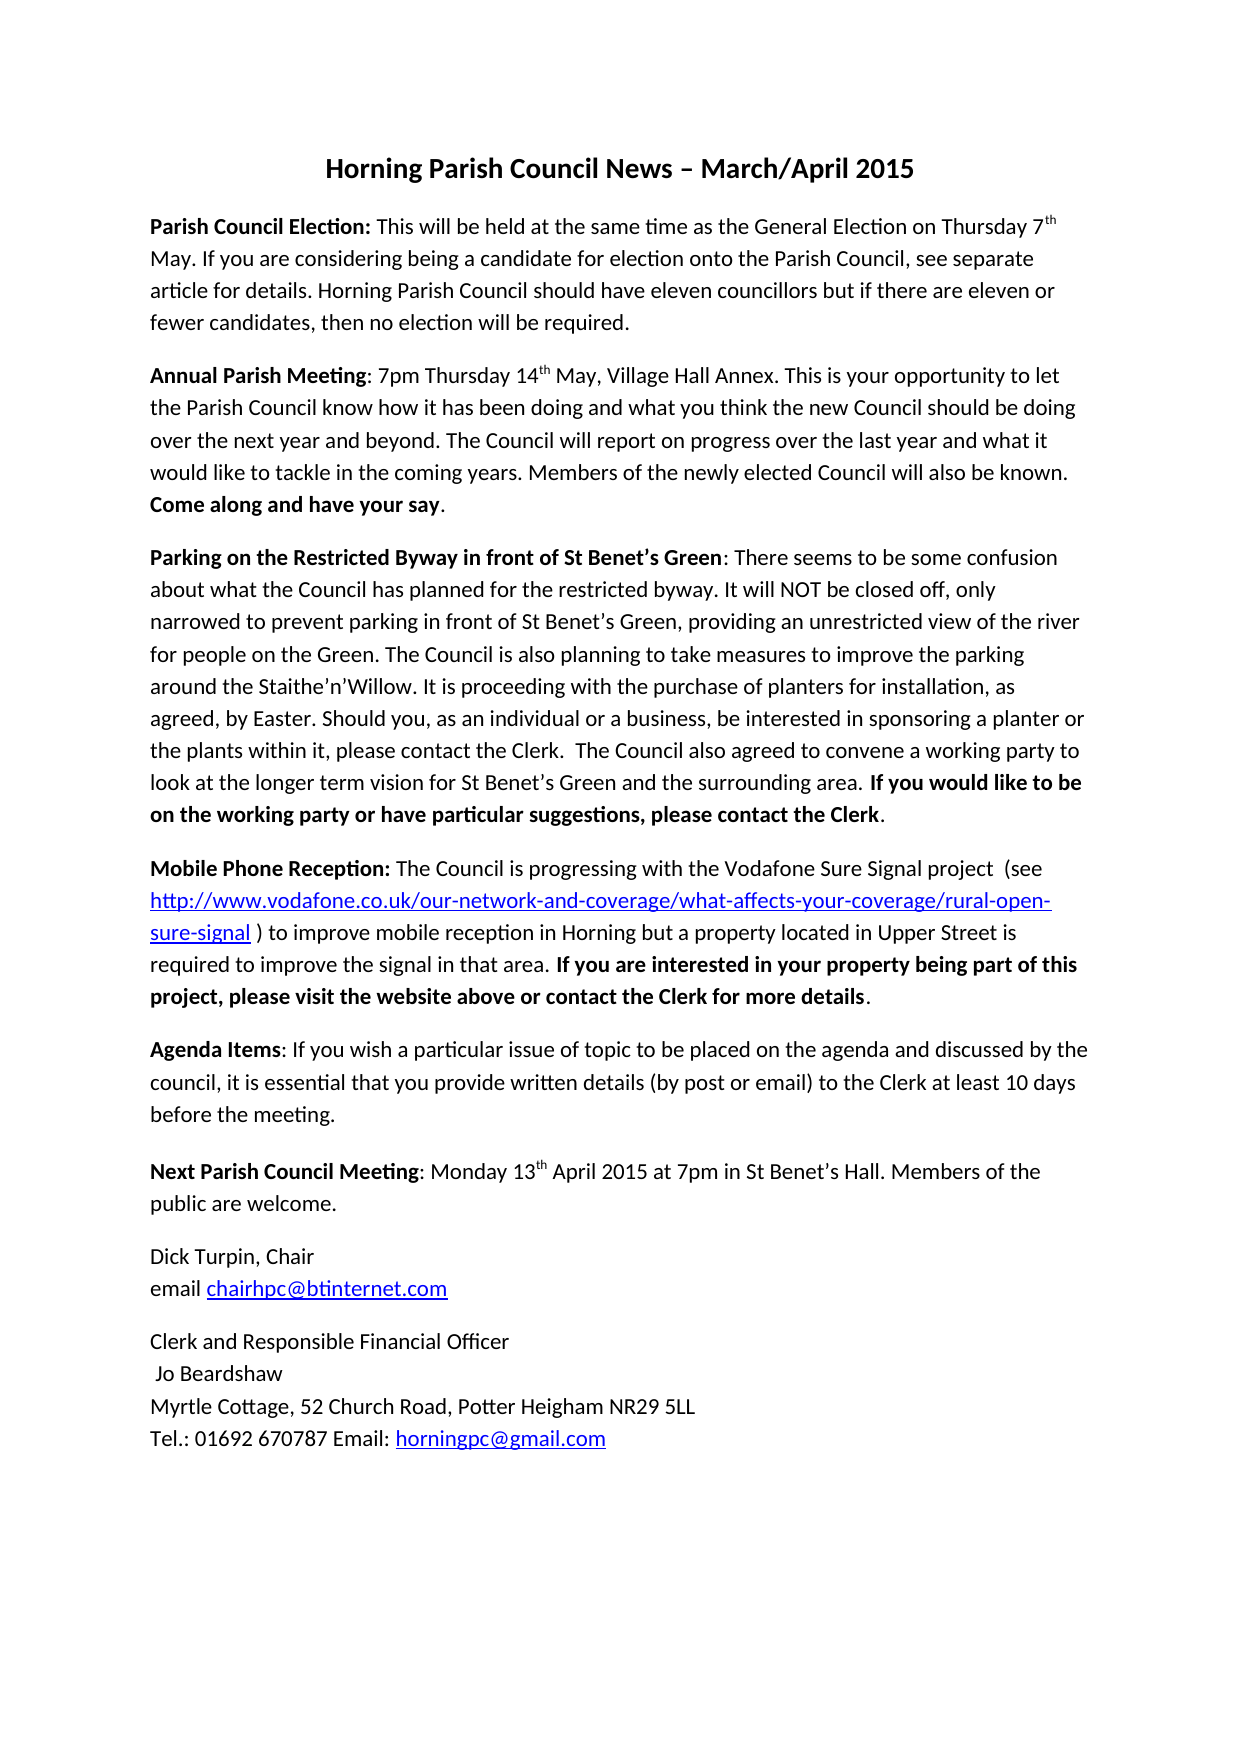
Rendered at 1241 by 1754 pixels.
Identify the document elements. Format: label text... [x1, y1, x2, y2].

text Next Parish Council Meeting: Monday 13th April 2015 at 7pm in St Benet’s Hall. Members of the public are welcome. [150, 1157, 1090, 1217]
text Agenda Items: If you wish a particular issue of topic to be placed on the agenda and discussed by the council, it is essential that you provide written details (by post or email) to the Clerk at least 10 days before the meeting. [150, 1035, 1090, 1128]
text Parish Council Election: This will be held at the same time as the General Election on Thursday 7th May. If you are considering being a candidate for election onto the Parish Council, see separate article for details. Horning Parish Council should have eleven councillors but if there are eleven or fewer candidates, then no election will be required. [150, 212, 1090, 336]
text Parking on the Restricted Byway in front of St Benet’s Green: There seems to be some confusion about what the Council has planned for the restricted byway. It will NOT be closed off, only narrowed to prevent parking in front of St Benet’s Green, providing an unrestricted view of the river for people on the Green. The Council is also planning to take measures to improve the parking around the Staithe’n’Willow. It is proceeding with the purchase of planters for installation, as agreed, by Easter. Should you, as an individual or a business, be interested in sponsoring a planter or the plants within it, please contact the Clerk. The Council also agreed to convene a working party to look at the longer term vision for St Benet’s Green and the surrounding area. If you would like to be on the working party or have particular suggestions, please contact the Clerk. [150, 543, 1090, 829]
text Horning Parish Council News – March/April 2015 [150, 150, 1090, 186]
text Mobile Phone Reception: The Council is progressing with the Vodafone Sure Signal project (see http://www.vodafone.co.uk/our-network-and-coverage/what-affects-your-coverage/rural-open-sure-signal ) to improve mobile reception in Horning but a property located in Upper Street is required to improve the signal in that area. If you are interested in your property being part of this project, please visit the website above or contact the Clerk for more details. [150, 854, 1090, 1010]
text Annual Parish Meeting: 7pm Thursday 14th May, Village Hall Annex. This is your opportunity to let the Parish Council know how it has been doing and what you think the new Council should be doing over the next year and beyond. The Council will report on progress over the last year and what it would like to tackle in the coming years. Members of the newly elected Council will also be known. Come along and have your say. [150, 361, 1090, 518]
text Dick Turpin, Chair email chairhpc@btinternet.com [150, 1242, 1090, 1302]
text Clerk and Responsible Financial Officer Jo Beardshaw Myrtle Cottage, 52 Church Road, Potter Heigham NR29 5LL Tel.: 01692 670787 Email: horningpc@gmail.com [150, 1327, 1090, 1452]
